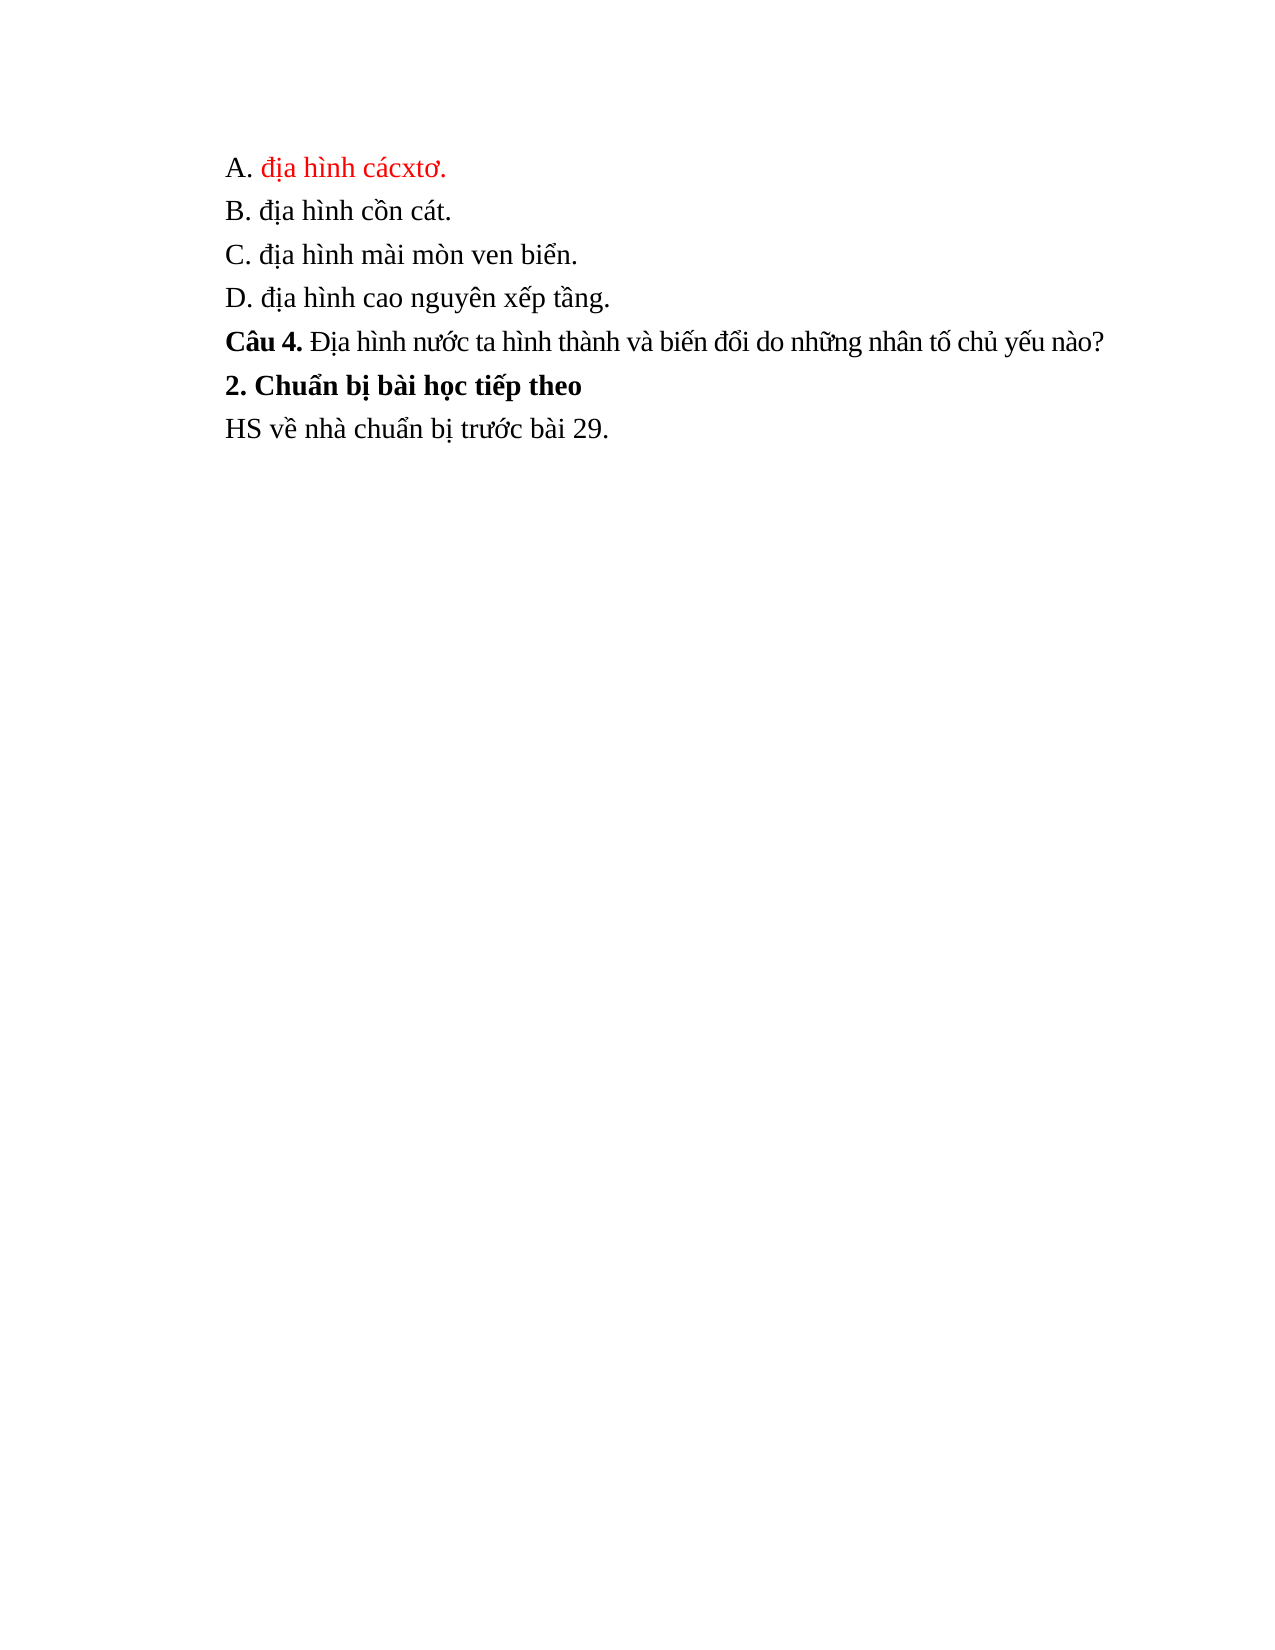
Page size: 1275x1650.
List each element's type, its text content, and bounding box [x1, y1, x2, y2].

text C. địa hình mài mòn ven biển. [150, 237, 1125, 271]
text 2. Chuẩn bị bài học tiếp theo [150, 368, 1125, 401]
text HS về nhà chuẩn bị trước bài 29. [150, 411, 1125, 445]
text B. địa hình cồn cát. [150, 193, 1125, 227]
text A. địa hình cácxtơ. [150, 150, 1125, 183]
text Câu 4. Địa hình nước ta hình thành và biến đổi do những nhân tố chủ yếu nào? [150, 324, 1125, 358]
text D. địa hình cao nguyên xếp tầng. [150, 281, 1125, 314]
